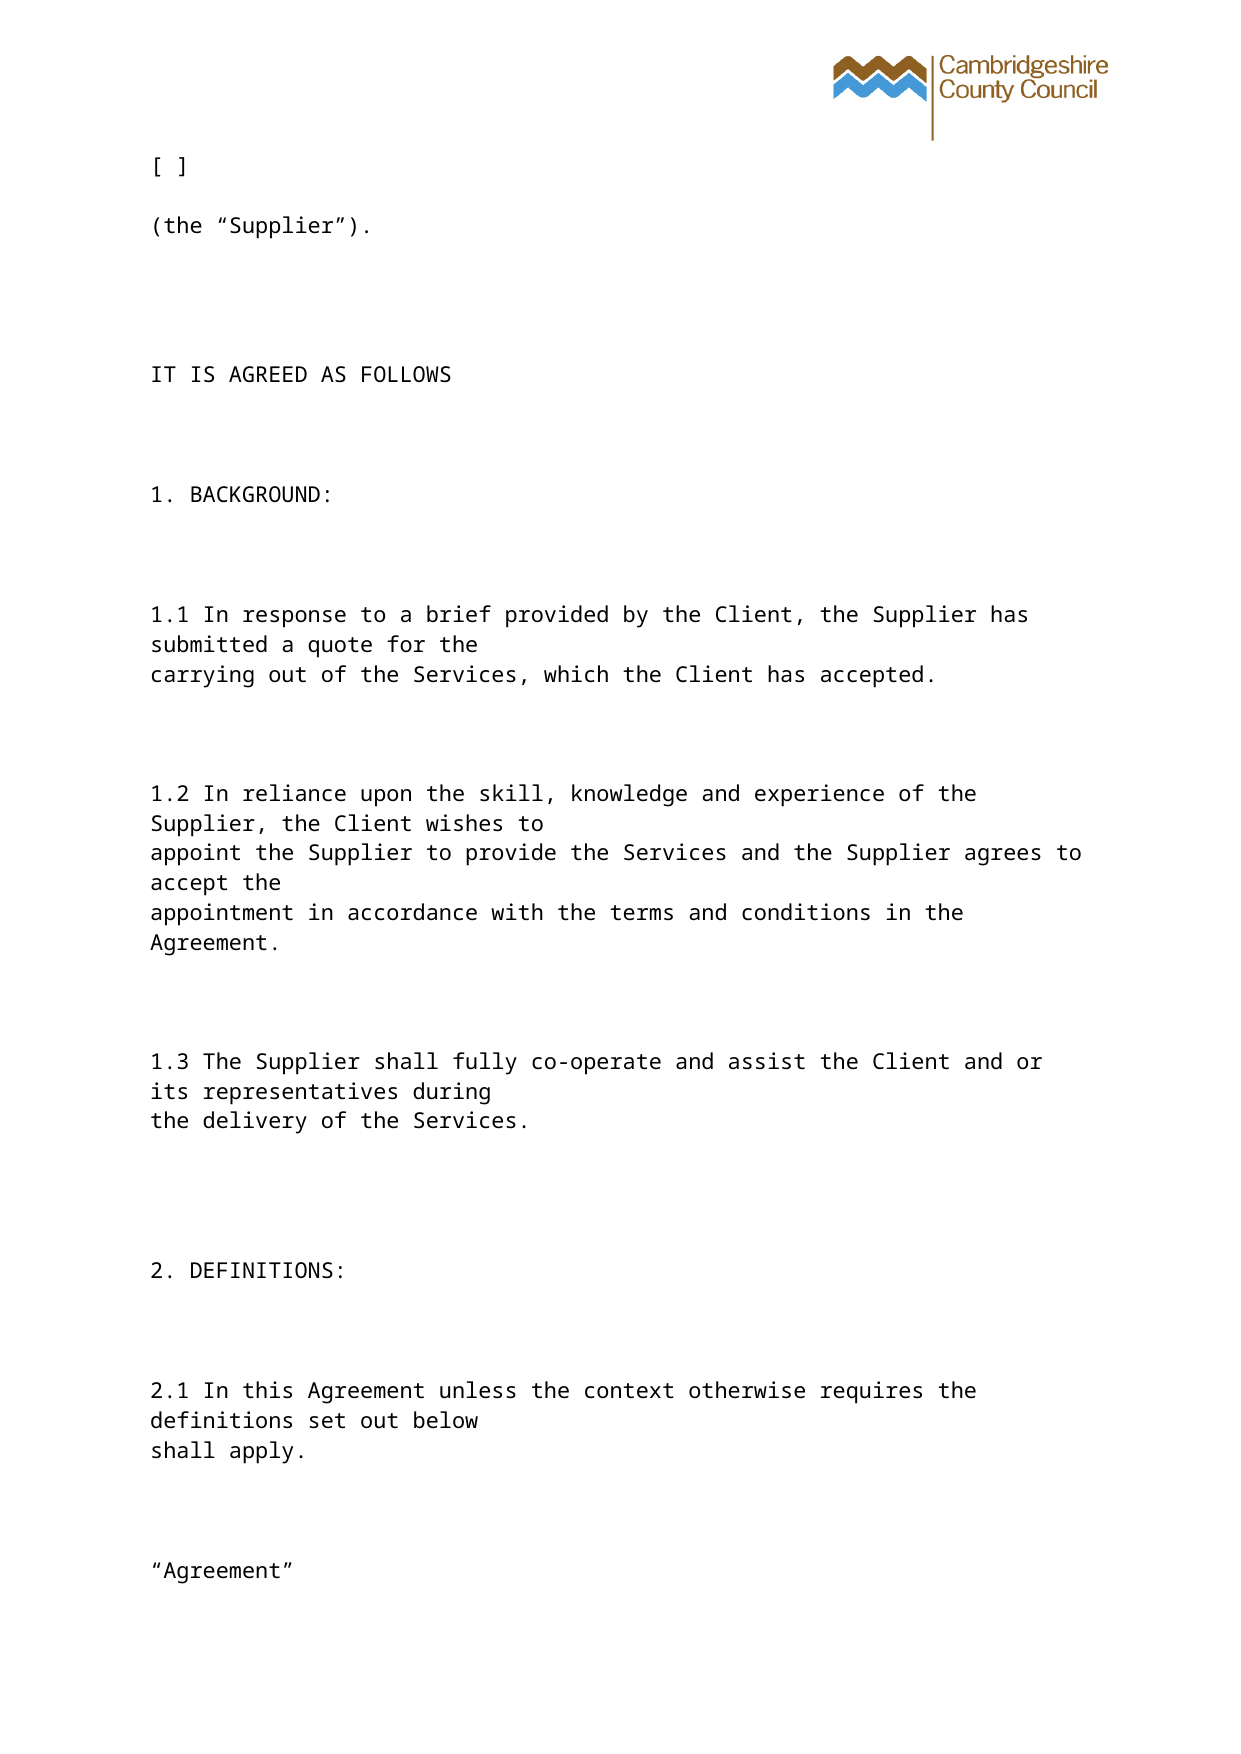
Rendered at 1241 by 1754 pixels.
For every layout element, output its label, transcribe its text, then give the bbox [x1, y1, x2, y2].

text [ ] [150, 150, 1090, 180]
text 1.1 In response to a brief provided by the Client, the Supplier has submitted a quote for the [150, 599, 1090, 659]
text 1.3 The Supplier shall fully co-operate and assist the Client and or its representatives during [150, 1046, 1090, 1106]
text (the “Supplier”). [150, 209, 1090, 239]
text carrying out of the Services, which the Client has accepted. [150, 659, 1090, 688]
text 2. DEFINITIONS: [150, 1255, 1090, 1285]
text appoint the Supplier to provide the Services and the Supplier agrees to accept the [150, 837, 1090, 897]
text “Agreement” [150, 1554, 1090, 1584]
text 1. BACKGROUND: [150, 479, 1090, 509]
text appointment in accordance with the terms and conditions in the Agreement. [150, 897, 1090, 957]
text shall apply. [150, 1435, 1090, 1464]
text the delivery of the Services. [150, 1106, 1090, 1135]
text 1.2 In reliance upon the skill, knowledge and experience of the Supplier, the Client wishes to [150, 778, 1090, 837]
text IT IS AGREED AS FOLLOWS [150, 359, 1090, 389]
text 2.1 In this Agreement unless the context otherwise requires the definitions set out below [150, 1375, 1090, 1435]
